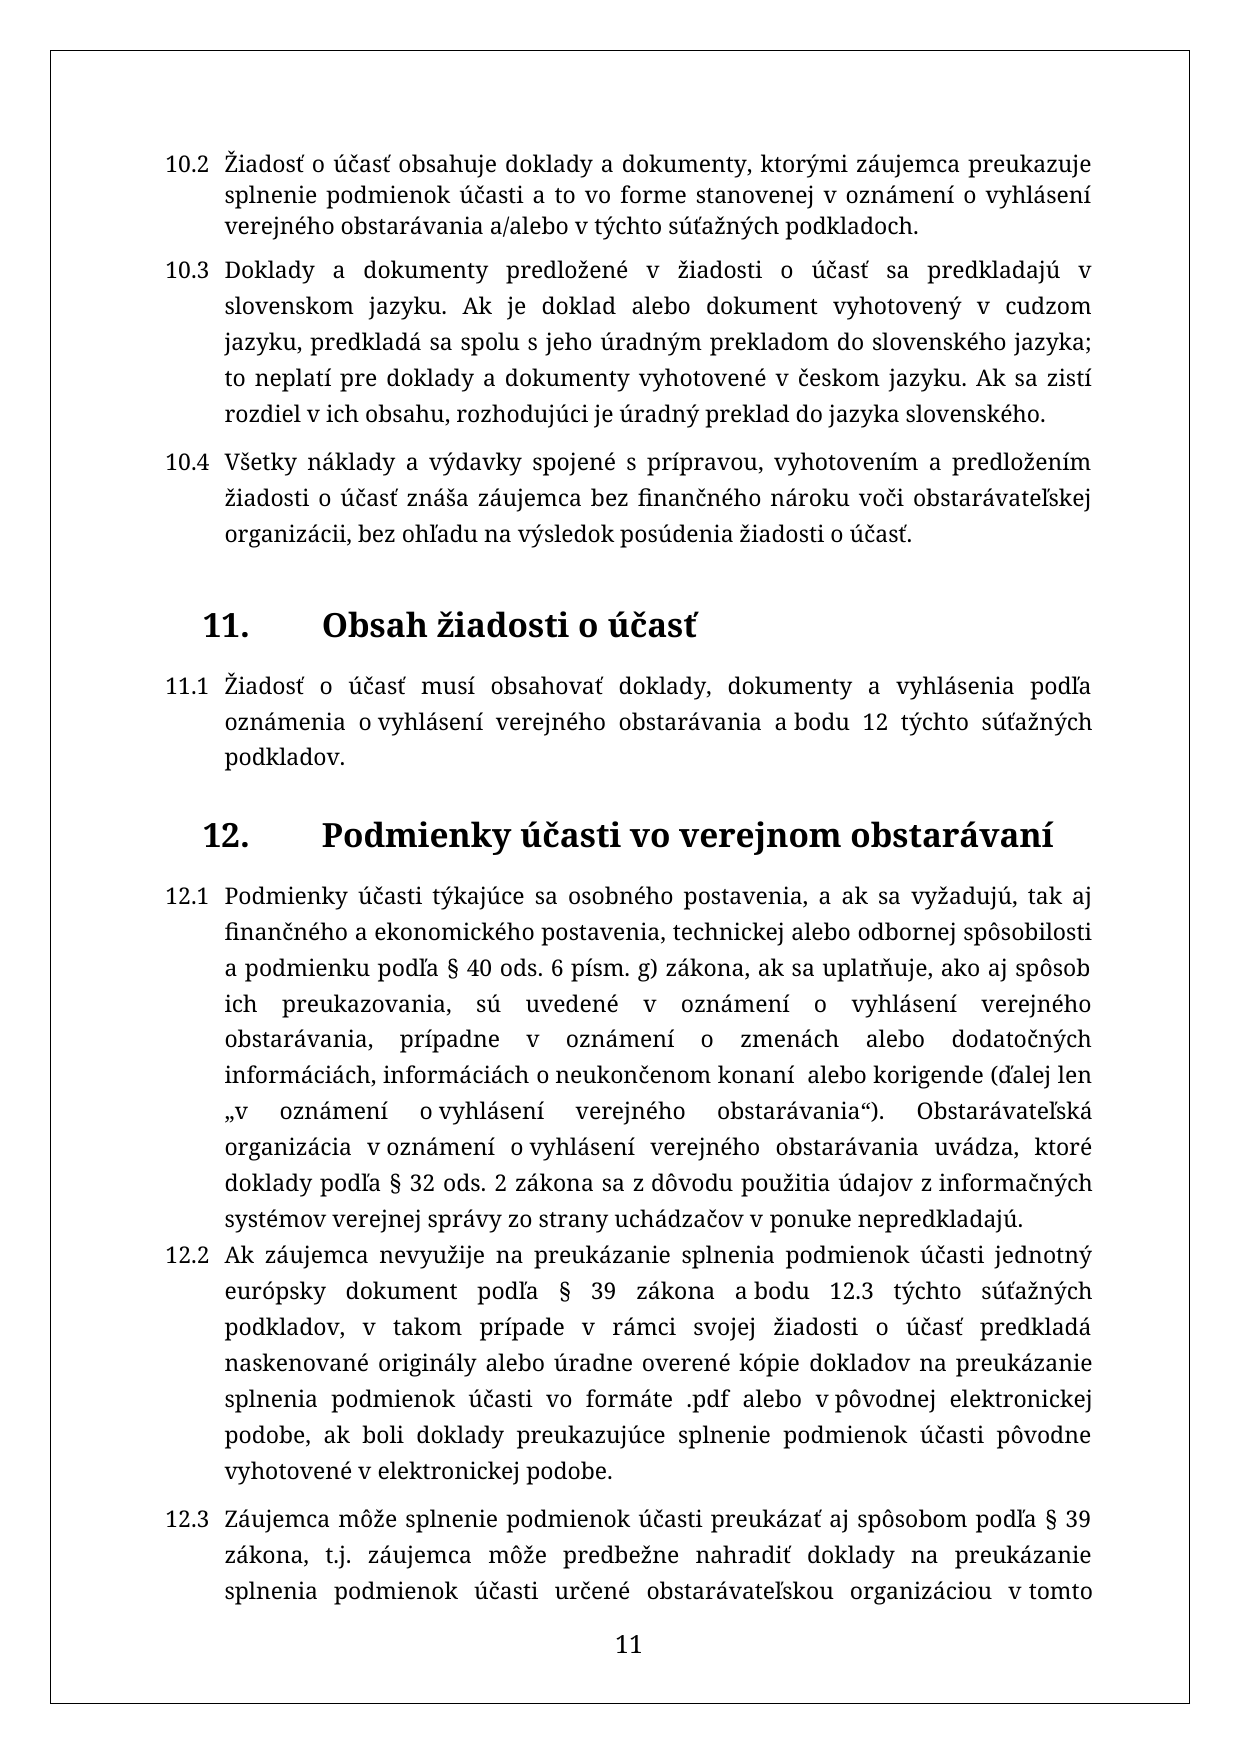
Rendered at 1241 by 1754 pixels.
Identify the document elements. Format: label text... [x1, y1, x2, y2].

text 10.3 Doklady a dokumenty predložené v žiadosti o účasť sa predkladajú v slovenskom jazyku. Ak je doklad alebo dokument vyhotovený v cudzom jazyku, predkladá sa spolu s jeho úradným prekladom do slovenského jazyka; to neplatí pre doklady a dokumenty vyhotovené v českom jazyku. Ak sa zistí rozdiel v ich obsahu, rozhodujúci je úradný preklad do jazyka slovenského. [165, 254, 1093, 429]
subtitle Podmienky účasti vo verejnom obstarávaní [203, 812, 1093, 857]
text 10.2 Žiadosť o účasť obsahuje doklady a dokumenty, ktorými záujemca preukazuje splnenie podmienok účasti a to vo forme stanovenej v oznámení o vyhlásení verejného obstarávania a/alebo v týchto súťažných podkladoch. [165, 147, 1093, 241]
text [165, 1503, 1093, 1606]
text 10.4 Všetky náklady a výdavky spojené s prípravou, vyhotovením a predložením žiadosti o účasť znáša záujemca bez finančného nároku voči obstarávateľskej organizácii, bez ohľadu na výsledok posúdenia žiadosti o účasť. [165, 446, 1093, 549]
list Žiadosť o účasť musí obsahovať doklady, dokumenty a vyhlásenia podľa oznámenia o vyhlásení verejného obstarávania a bodu 12 týchto súťažných podkladov. [165, 670, 1093, 772]
subtitle Obsah žiadosti o účasť [203, 602, 1093, 648]
text 12.1 Podmienky účasti týkajúce sa osobného postavenia, a ak sa vyžadujú, tak aj finančného a ekonomického postavenia, technickej alebo odbornej spôsobilosti a podmienku podľa § 40 ods. 6 písm. g) zákona, ak sa uplatňuje, ako aj spôsob ich preukazovania, sú uvedené v oznámení o vyhlásení verejného obstarávania, prípadne v oznámení o zmenách alebo dodatočných informáciách, informáciách o neukončenom konaní alebo korigende (ďalej len „v oznámení o vyhlásení verejného obstarávania“). Obstarávateľská organizácia v oznámení o vyhlásení verejného obstarávania uvádza, ktoré doklady podľa § 32 ods. 2 zákona sa z dôvodu použitia údajov z informačných systémov verejnej správy zo strany uchádzačov v ponuke nepredkladajú. [165, 880, 1093, 1234]
text 12.2 Ak záujemca nevyužije na preukázanie splnenia podmienok účasti jednotný európsky dokument podľa § 39 zákona a bodu 12.3 týchto súťažných podkladov, v takom prípade v rámci svojej žiadosti o účasť predkladá naskenované originály alebo úradne overené kópie dokladov na preukázanie splnenia podmienok účasti vo formáte .pdf alebo v pôvodnej elektronickej podobe, ak boli doklady preukazujúce splnenie podmienok účasti pôvodne vyhotovené v elektronickej podobe. [165, 1239, 1093, 1486]
